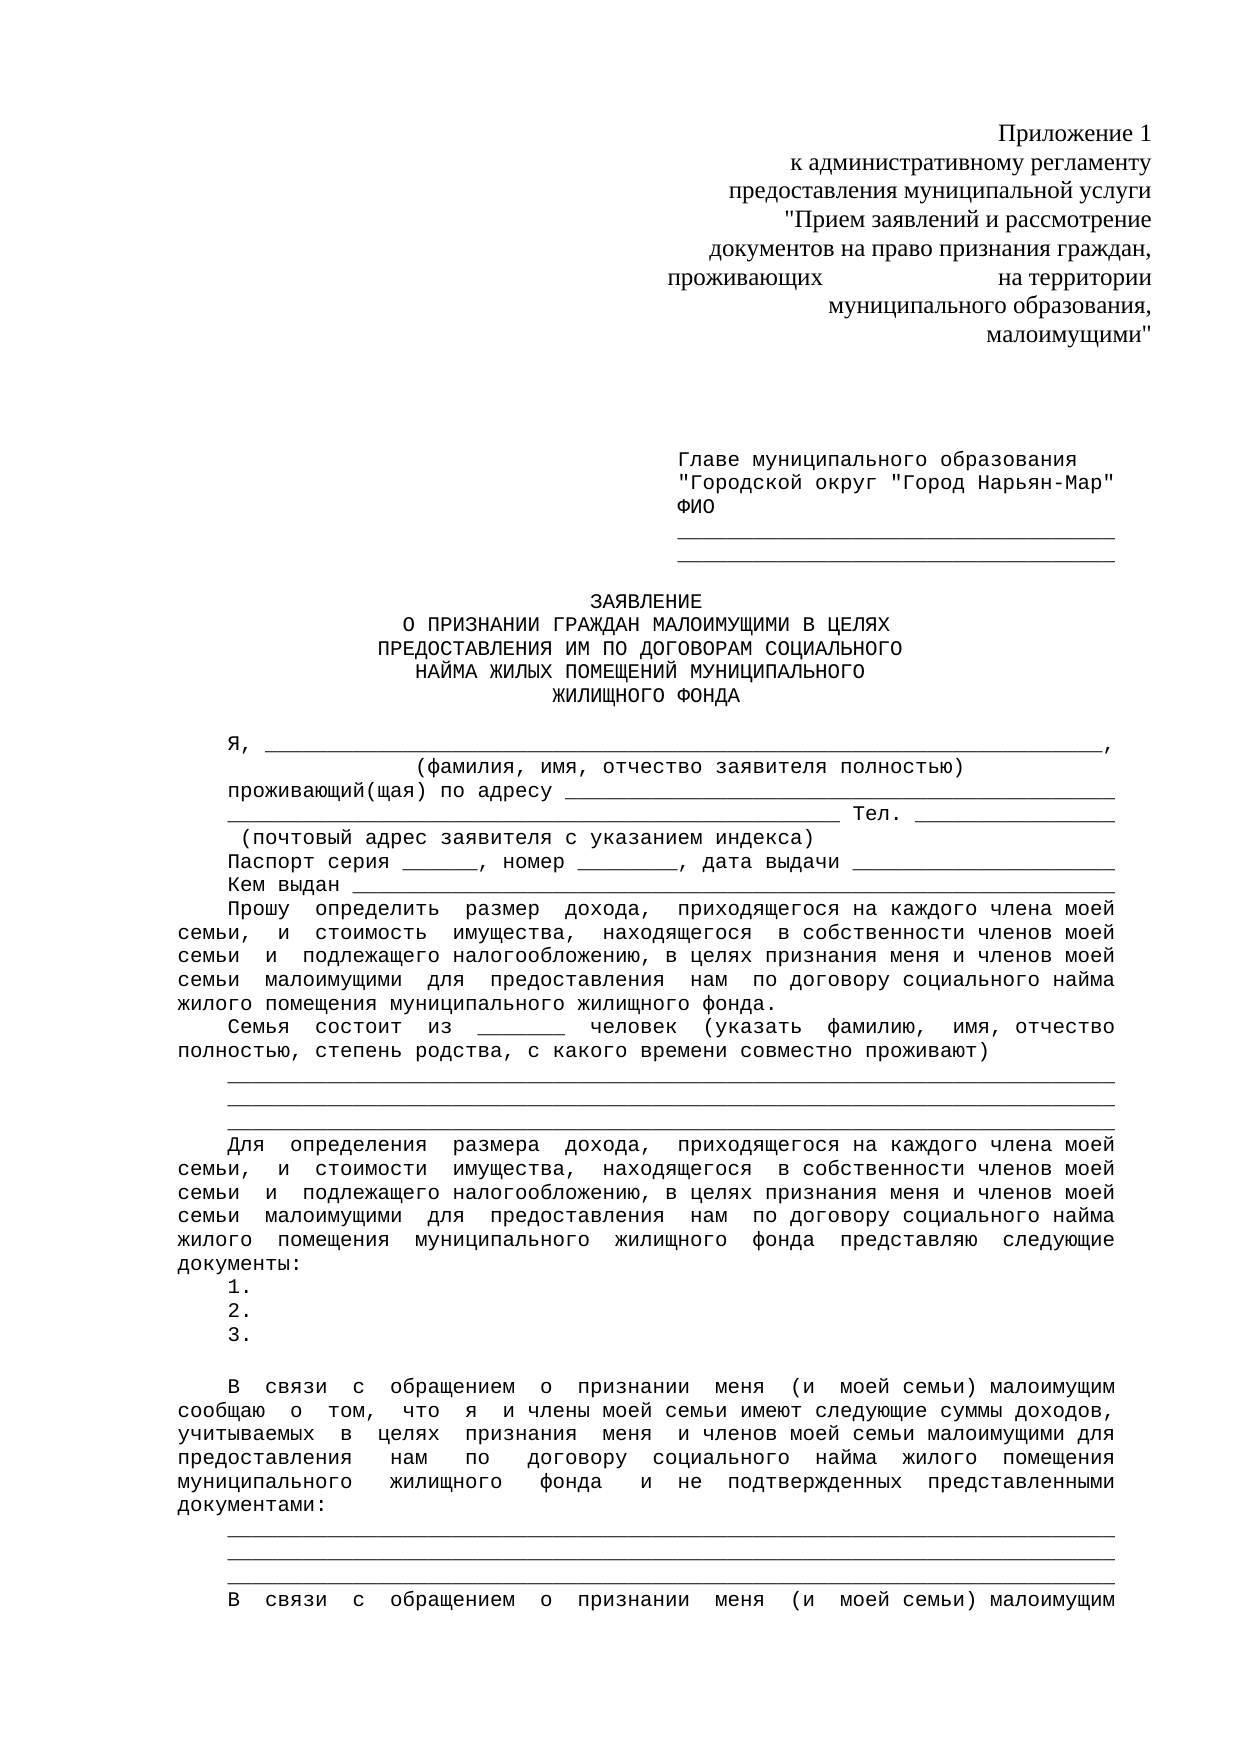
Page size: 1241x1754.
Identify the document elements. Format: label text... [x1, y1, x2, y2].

text муниципального жилищного фонда и не подтвержденных представленными [177, 1471, 1152, 1494]
text к административному регламенту предоставления муниципальной услуги "Прием заявлений и рассмотрение документов на право признания граждан, проживающих на территории муниципального образования, малоимущими" [664, 147, 1152, 348]
text В связи с обращением о признании меня (и моей семьи) малоимущим [177, 1589, 1152, 1612]
text Кем выдан _____________________________________________________________ [177, 874, 1152, 898]
text О ПРИЗНАНИИ ГРАЖДАН МАЛОИМУЩИМИ В ЦЕЛЯХ [177, 614, 1152, 638]
text Я, ___________________________________________________________________, [177, 732, 1152, 756]
text (фамилия, имя, отчество заявителя полностью) [177, 756, 1152, 780]
text ПРЕДОСТАВЛЕНИЯ ИМ ПО ДОГОВОРАМ СОЦИАЛЬНОГО [177, 638, 1152, 662]
text Главе муниципального образования [177, 449, 1152, 472]
text Семья состоит из _______ человек (указать фамилию, имя, отчество [177, 1016, 1152, 1040]
text семьи и подлежащего налогообложению, в целях признания меня и членов моей [177, 1182, 1152, 1205]
text документы: [177, 1253, 1152, 1276]
text проживающий(щая) по адресу ____________________________________________ [177, 780, 1152, 803]
text учитываемых в целях признания меня и членов моей семьи малоимущими для [177, 1423, 1152, 1447]
text жилого помещения муниципального жилищного фонда. [177, 993, 1152, 1016]
text 2. [177, 1300, 1152, 1324]
text _________________________________________________ Тел. ________________ [177, 803, 1152, 827]
text ЖИЛИЩНОГО ФОНДА [177, 685, 1152, 709]
text семьи, и стоимость имущества, находящегося в собственности членов моей [177, 922, 1152, 945]
text Приложение 1 [664, 118, 1152, 147]
text _______________________________________________________________________ [177, 1063, 1152, 1087]
text _______________________________________________________________________ [177, 1518, 1152, 1542]
text "Городской округ "Город Нарьян-Мар" [177, 472, 1152, 496]
text 1. [177, 1276, 1152, 1300]
text документами: [177, 1494, 1152, 1518]
text ___________________________________ [177, 520, 1152, 543]
text сообщаю о том, что я и члены моей семьи имеют следующие суммы доходов, [177, 1400, 1152, 1423]
text семьи, и стоимости имущества, находящегося в собственности членов моей [177, 1158, 1152, 1182]
text ___________________________________ [177, 543, 1152, 567]
text Прошу определить размер дохода, приходящегося на каждого члена моей [177, 898, 1152, 922]
text В связи с обращением о признании меня (и моей семьи) малоимущим [177, 1376, 1152, 1400]
text полностью, степень родства, с какого времени совместно проживают) [177, 1040, 1152, 1063]
text Для определения размера дохода, приходящегося на каждого члена моей [177, 1134, 1152, 1158]
text семьи малоимущими для предоставления нам по договору социального найма [177, 969, 1152, 993]
text НАЙМА ЖИЛЫХ ПОМЕЩЕНИЙ МУНИЦИПАЛЬНОГО [177, 662, 1152, 685]
text предоставления нам по договору социального найма жилого помещения [177, 1447, 1152, 1471]
text семьи малоимущими для предоставления нам по договору социального найма [177, 1205, 1152, 1229]
text _______________________________________________________________________ [177, 1542, 1152, 1565]
text ФИО [177, 496, 1152, 520]
text _______________________________________________________________________ [177, 1111, 1152, 1134]
text ЗАЯВЛЕНИЕ [177, 591, 1152, 614]
text _______________________________________________________________________ [177, 1565, 1152, 1589]
text Паспорт серия ______, номер ________, дата выдачи _____________________ [177, 851, 1152, 874]
text (почтовый адрес заявителя с указанием индекса) [177, 827, 1152, 851]
text _______________________________________________________________________ [177, 1087, 1152, 1111]
text семьи и подлежащего налогообложению, в целях признания меня и членов моей [177, 945, 1152, 969]
text жилого помещения муниципального жилищного фонда представляю следующие [177, 1229, 1152, 1253]
text 3. [177, 1324, 1152, 1347]
